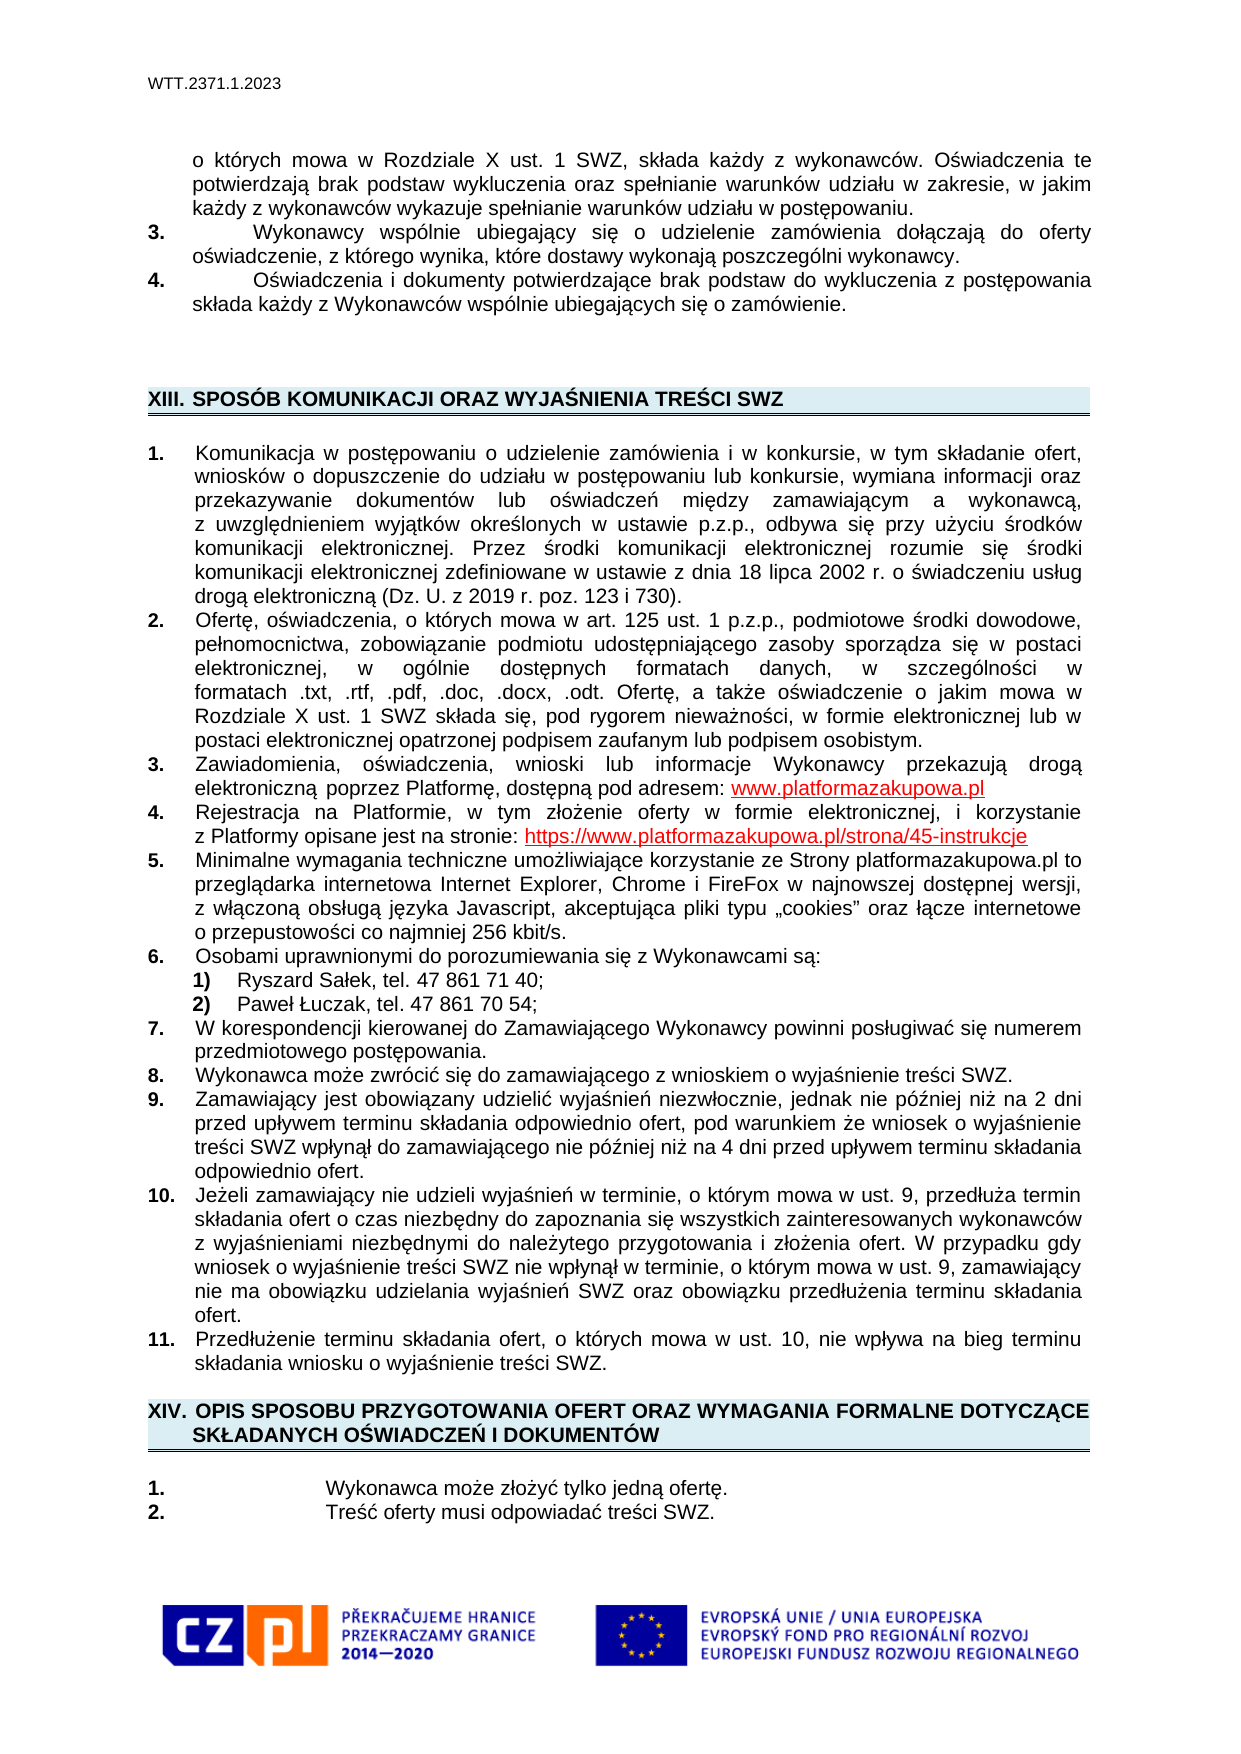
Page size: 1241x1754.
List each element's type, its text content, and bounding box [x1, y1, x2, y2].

list Paweł Łuczak, tel. 47 861 70 54; [192, 991, 1083, 1015]
list Oświadczenia i dokumenty potwierdzające brak podstaw do wykluczenia z postępowania składa każdy z Wykonawców wspólnie ubiegających się o zamówienie. [148, 267, 1092, 315]
list Ofertę, oświadczenia, o których mowa w art. 125 ust. 1 p.z.p., podmiotowe środki dowodowe, pełnomocnictwa, zobowiązanie podmiotu udostępniającego zasoby sporządza się w postaci elektronicznej, w ogólnie dostępnych formatach danych, w szczególności w formatach .txt, .rtf, .pdf, .doc, .docx, .odt. Ofertę, a także oświadczenie o jakim mowa w Rozdziale X ust. 1 SWZ składa się, pod rygorem nieważności, w formie elektronicznej lub w postaci elektronicznej opatrzonej podpisem zaufanym lub podpisem osobistym. [148, 608, 1083, 752]
list Zawiadomienia, oświadczenia, wnioski lub informacje Wykonawcy przekazują drogą elektroniczną poprzez Platformę, dostępną pod adresem: www.platformazakupowa.pl [148, 752, 1083, 800]
list Rejestracja na Platformie, w tym złożenie oferty w formie elektronicznej, i korzystanie z Platformy opisane jest na stronie: https://www.platformazakupowa.pl/strona/45-instrukcje [148, 800, 1083, 848]
list Minimalne wymagania techniczne umożliwiające korzystanie ze Strony platformazakupowa.pl to przeglądarka internetowa Internet Explorer, Chrome i FireFox w najnowszej dostępnej wersji, z włączoną obsługą języka Javascript, akceptująca pliki typu „cookies” oraz łącze internetowe o przepustowości co najmniej 256 kbit/s. [148, 848, 1083, 943]
list OPIS SPOSOBU PRZYGOTOWANIA OFERT ORAZ WYMAGANIA FORMALNE DOTYCZĄCE SKŁADANYCH OŚWIADCZEŃ I DOKUMENTÓW [148, 1399, 1090, 1449]
list Ryszard Sałek, tel. 47 861 71 40; [192, 967, 1083, 991]
list Osobami uprawnionymi do porozumiewania się z Wykonawcami są: [148, 943, 1083, 967]
list Jeżeli zamawiający nie udzieli wyjaśnień w terminie, o którym mowa w ust. 9, przedłuża termin składania ofert o czas niezbędny do zapoznania się wszystkich zainteresowanych wykonawców z wyjaśnieniami niezbędnymi do należytego przygotowania i złożenia ofert. W przypadku gdy wniosek o wyjaśnienie treści SWZ nie wpłynął w terminie, o którym mowa w ust. 9, zamawiający nie ma obowiązku udzielania wyjaśnień SWZ oraz obowiązku przedłużenia terminu składania ofert. [148, 1183, 1083, 1327]
list Wykonawca może złożyć tylko jedną ofertę. [148, 1476, 1092, 1500]
list Przedłużenie terminu składania ofert, o których mowa w ust. 10, nie wpływa na bieg terminu składania wniosku o wyjaśnienie treści SWZ. [148, 1327, 1083, 1375]
picture [147, 1589, 1094, 1680]
list Wykonawcy wspólnie ubiegający się o udzielenie zamówienia dołączają do oferty oświadczenie, z którego wynika, które dostawy wykonają poszczególni wykonawcy. [148, 219, 1092, 267]
list Wykonawca może zwrócić się do zamawiającego z wnioskiem o wyjaśnienie treści SWZ. [148, 1063, 1083, 1087]
list SPOSÓB KOMUNIKACJI ORAZ WYJAŚNIENIA TREŚCI SWZ [148, 387, 1090, 413]
list Zamawiający jest obowiązany udzielić wyjaśnień niezwłocznie, jednak nie później niż na 2 dni przed upływem terminu składania odpowiednio ofert, pod warunkiem że wniosek o wyjaśnienie treści SWZ wpłynął do zamawiającego nie później niż na 4 dni przed upływem terminu składania odpowiednio ofert. [148, 1087, 1083, 1183]
list Treść oferty musi odpowiadać treści SWZ. [148, 1500, 1092, 1524]
list Komunikacja w postępowaniu o udzielenie zamówienia i w konkursie, w tym składanie ofert, wniosków o dopuszczenie do udziału w postępowaniu lub konkursie, wymiana informacji oraz przekazywanie dokumentów lub oświadczeń między zamawiającym a wykonawcą, z uwzględnieniem wyjątków określonych w ustawie p.z.p., odbywa się przy użyciu środków komunikacji elektronicznej. Przez środki komunikacji elektronicznej rozumie się środki komunikacji elektronicznej zdefiniowane w ustawie z dnia 18 lipca 2002 r. o świadczeniu usług drogą elektroniczną (Dz. U. z 2019 r. poz. 123 i 730). [148, 440, 1083, 608]
list W korespondencji kierowanej do Zamawiającego Wykonawcy powinni posługiwać się numerem przedmiotowego postępowania. [148, 1015, 1083, 1063]
